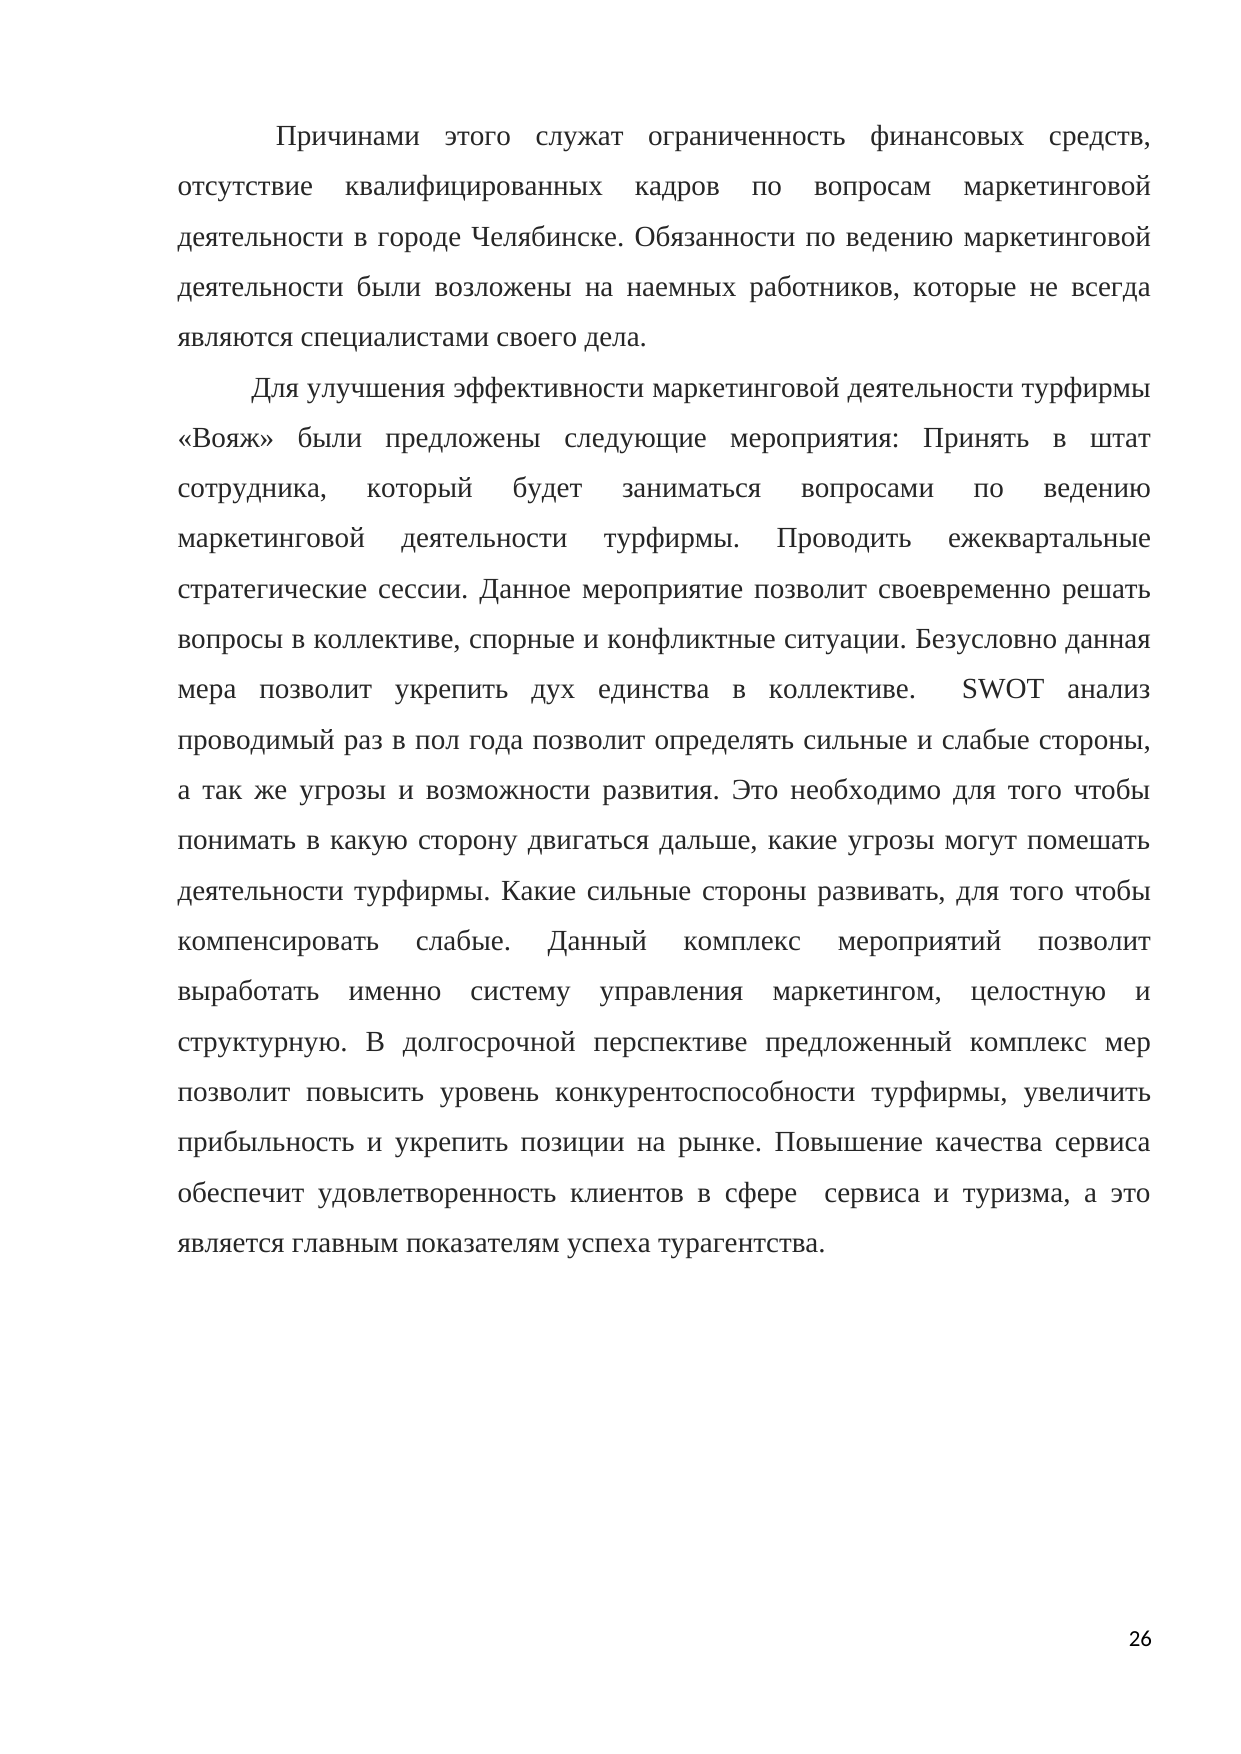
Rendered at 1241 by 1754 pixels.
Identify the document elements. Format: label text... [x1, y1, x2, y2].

text Причинами этого служат ограниченность финансовых средств, отсутствие квалифицированных кадров по вопросам маркетинговой деятельности в городе Челябинске. Обязанности по ведению маркетинговой деятельности были возложены на наемных работников, которые не всегда являются специалистами своего дела. [177, 118, 1152, 353]
text Для улучшения эффективности маркетинговой деятельности турфирмы «Вояж» были предложены следующие мероприятия: Принять в штат сотрудника, который будет заниматься вопросами по ведению маркетинговой деятельности турфирмы. Проводить ежеквартальные стратегические сессии. Данное мероприятие позволит своевременно решать вопросы в коллективе, спорные и конфликтные ситуации. Безусловно данная мера позволит укрепить дух единства в коллективе. SWOT анализ проводимый раз в пол года позволит определять сильные и слабые стороны, а так же угрозы и возможности развития. Это необходимо для того чтобы понимать в какую сторону двигаться дальше, какие угрозы могут помешать деятельности турфирмы. Какие сильные стороны развивать, для того чтобы компенсировать слабые. Данный комплекс мероприятий позволит выработать именно систему управления маркетингом, целостную и структурную. В долгосрочной перспективе предложенный комплекс мер позволит повысить уровень конкурентоспособности турфирмы, увеличить прибыльность и укрепить позиции на рынке. Повышение качества сервиса обеспечит удовлетворенность клиентов в сфере сервиса и туризма, а это является главным показателям успеха турагентства. [177, 370, 1152, 1258]
